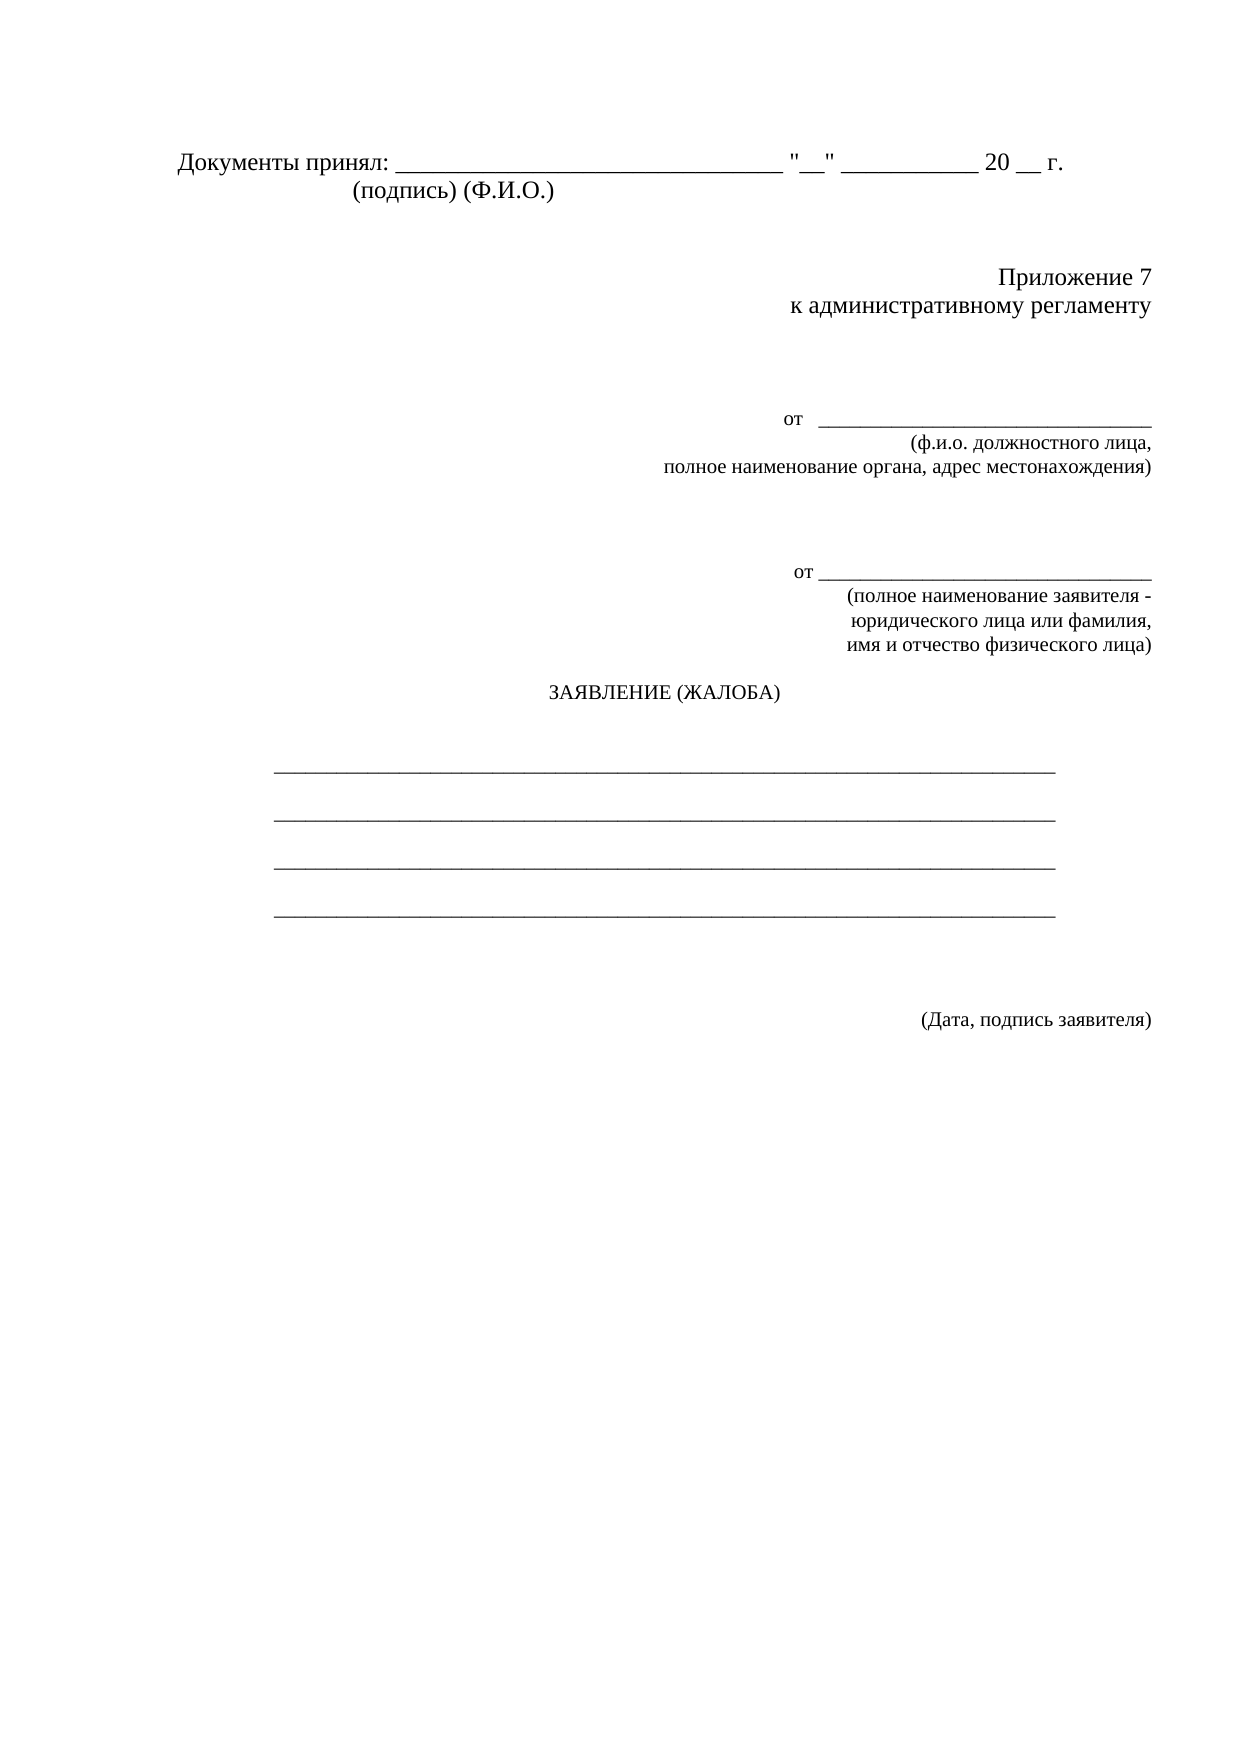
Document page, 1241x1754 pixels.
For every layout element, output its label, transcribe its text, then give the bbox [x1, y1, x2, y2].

text имя и отчество физического лица) [177, 632, 1152, 656]
text ___________________________________________________________________________ [177, 848, 1152, 872]
text ___________________________________________________________________________ [177, 800, 1152, 824]
text Приложение 7 [177, 262, 1152, 291]
text (подпись) (Ф.И.О.) [177, 176, 1152, 204]
text ___________________________________________________________________________ [177, 896, 1152, 920]
text ЗАЯВЛЕНИЕ (ЖАЛОБА) [177, 680, 1152, 704]
text от ________________________________ [177, 406, 1152, 430]
text полное наименование органа, адрес местонахождения) [177, 454, 1152, 478]
text (полное наименование заявителя - [177, 583, 1152, 607]
text юридического лица или фамилия, [177, 607, 1152, 632]
text (ф.и.о. должностного лица, [177, 430, 1152, 454]
text Документы принял: _______________________________ "__" ___________ 20 __ г. [177, 147, 1152, 176]
text (Дата, подпись заявителя) [177, 1007, 1152, 1031]
text к административному регламенту [177, 291, 1152, 319]
text от ________________________________ [177, 559, 1152, 583]
text ___________________________________________________________________________ [177, 752, 1152, 776]
